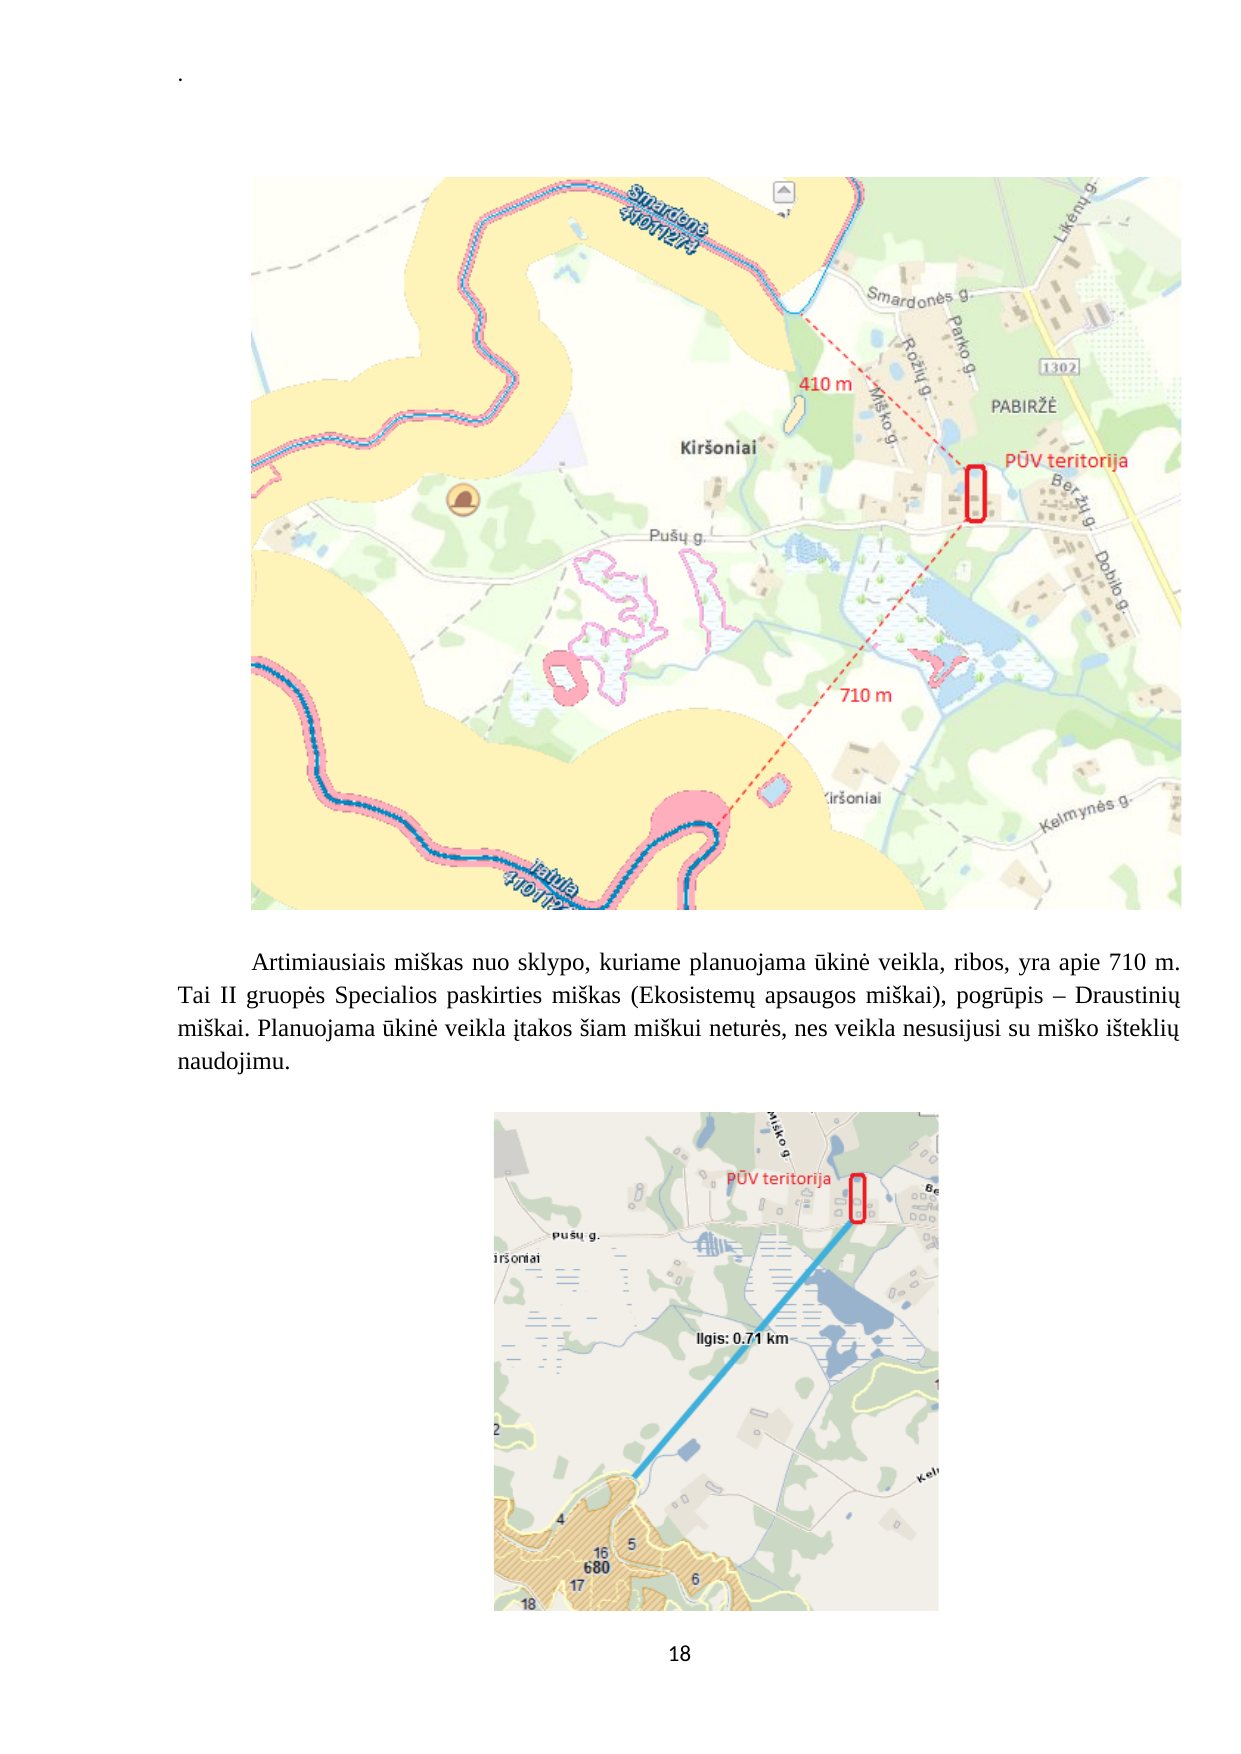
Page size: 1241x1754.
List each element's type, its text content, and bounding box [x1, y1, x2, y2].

text Artimiausiais miškas nuo sklypo, kuriame planuojama ūkinė veikla, ribos, yra apie 710 m. Tai II gruopės Specialios paskirties miškas (Ekosistemų apsaugos miškai), pogrūpis – Draustinių miškai. Planuojama ūkinė veikla įtakos šiam miškui neturės, nes veikla nesusijusi su miško išteklių naudojimu. [177, 947, 1181, 1075]
picture [605, 826, 715, 910]
picture [251, 177, 1182, 910]
picture [493, 1112, 939, 1611]
picture [251, 667, 578, 910]
